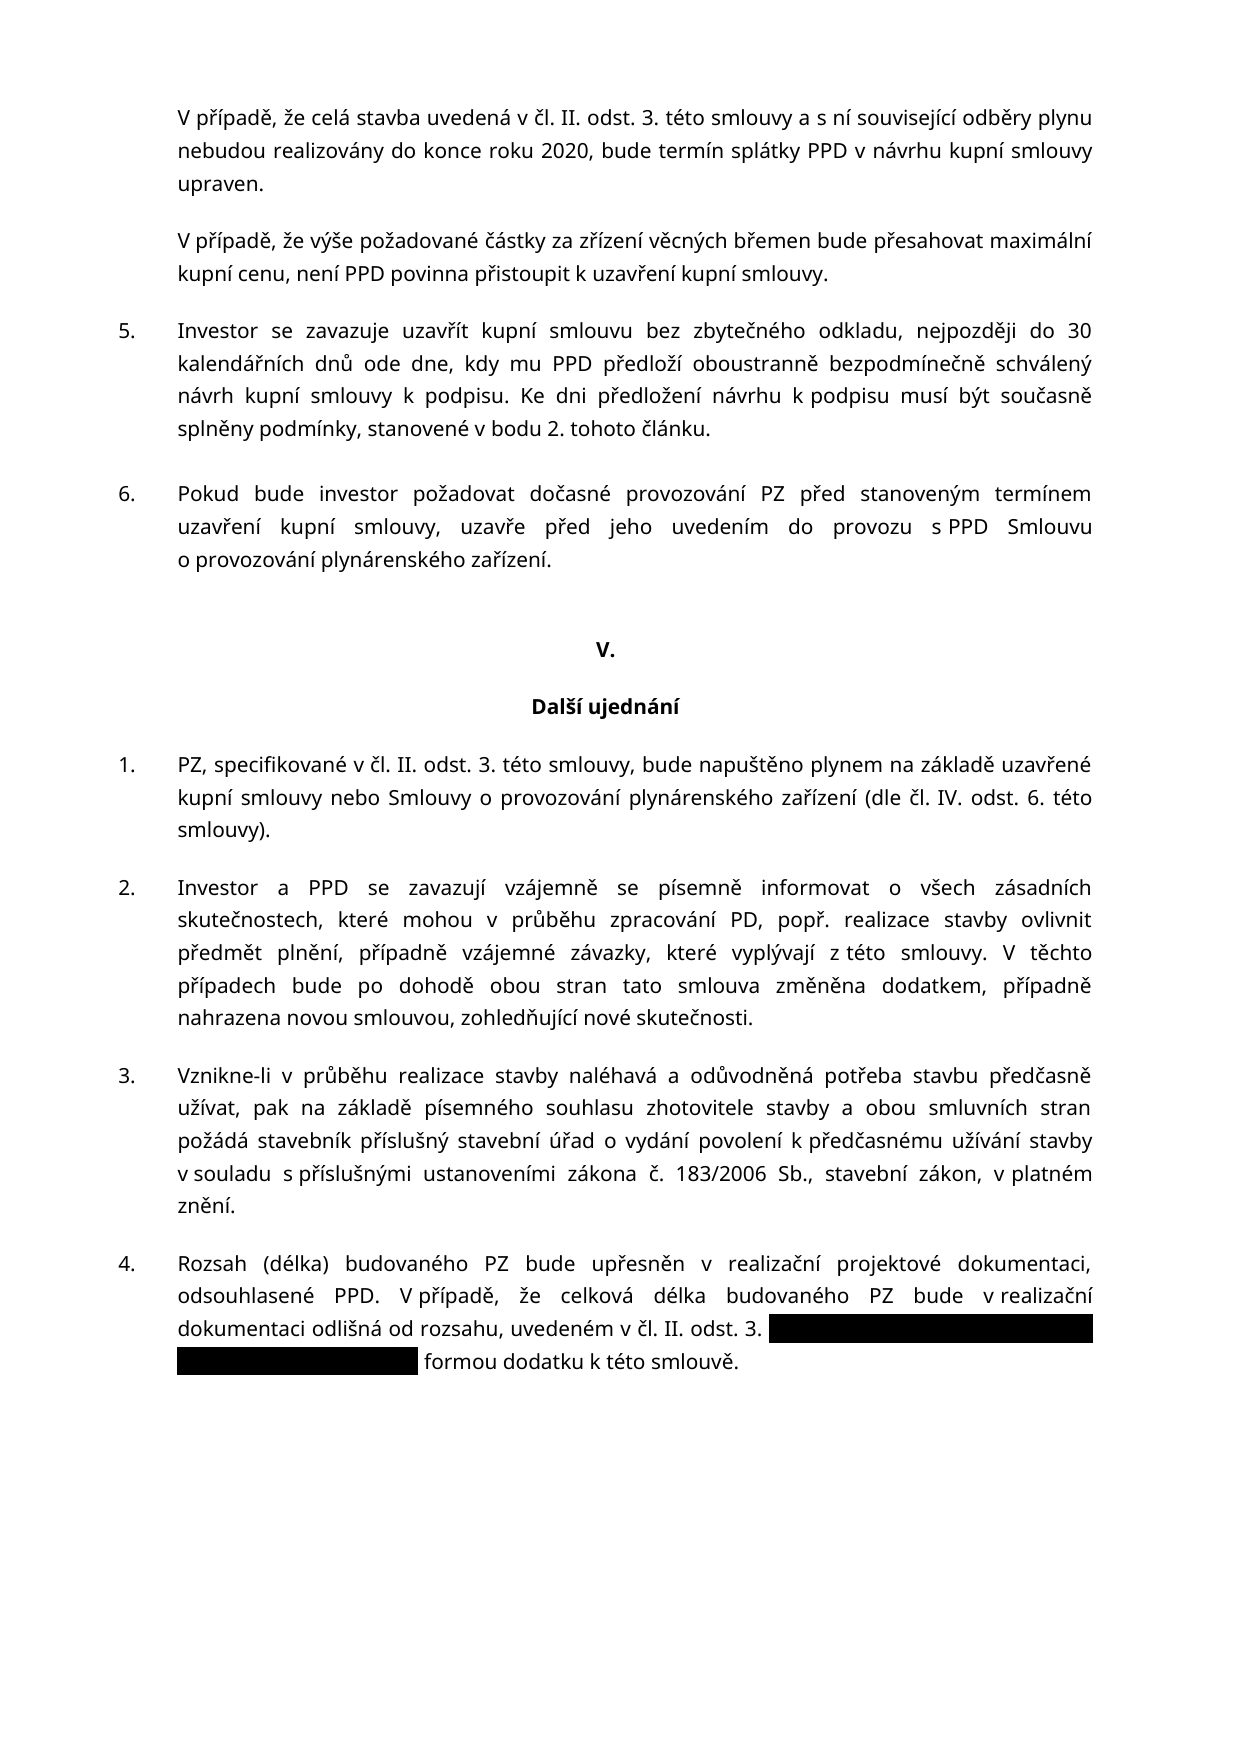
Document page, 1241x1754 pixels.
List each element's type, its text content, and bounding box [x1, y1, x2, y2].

list Vznikne-li v průběhu realizace stavby naléhavá a odůvodněná potřeba stavbu předčasně užívat, pak na základě písemného souhlasu zhotovitele stavby a obou smluvních stran požádá stavebník příslušný stavební úřad o vydání povolení k předčasnému užívání stavby v souladu s příslušnými ustanoveními zákona č. 183/2006 Sb., stavební zákon, v platném znění. [118, 1061, 1093, 1220]
list Investor se zavazuje uzavřít kupní smlouvu bez zbytečného odkladu, nejpozději do 30 kalendářních dnů ode dne, kdy mu PPD předloží oboustranně bezpodmínečně schválený návrh kupní smlouvy k podpisu. Ke dni předložení návrhu k podpisu musí být současně splněny podmínky, stanovené v bodu 2. tohoto článku. [118, 316, 1093, 443]
text V případě, že výše požadované částky za zřízení věcných břemen bude přesahovat maximální kupní cenu, není PPD povinna přistoupit k uzavření kupní smlouvy. [177, 226, 1093, 287]
list Investor a PPD se zavazují vzájemně se písemně informovat o všech zásadních skutečnostech, které mohou v průběhu zpracování PD, popř. realizace stavby ovlivnit předmět plnění, případně vzájemné závazky, které vyplývají z této smlouvy. V těchto případech bude po dohodě obou stran tato smlouva změněna dodatkem, případně nahrazena novou smlouvou, zohledňující nové skutečnosti. [118, 873, 1093, 1032]
text V. [118, 635, 1093, 663]
text V případě, že celá stavba uvedená v čl. II. odst. 3. této smlouvy a s ní související odběry plynu nebudou realizovány do konce roku 2020, bude termín splátky PPD v návrhu kupní smlouvy upraven. [177, 103, 1093, 197]
list Rozsah (délka) budovaného PZ bude upřesněn v realizační projektové dokumentaci, odsouhlasené PPD. V případě, že celková délka budovaného PZ bude v realizační dokumentaci odlišná od rozsahu, uvedeném v čl. II. odst. 3. ''''''''' ''''''''''''''''''' ''' '''''''' ''''''''' '''''' ''''''' '''''''''' '''''''' ''''''''''''''''' ''''''''''''' formou dodatku k této smlouvě. [118, 1249, 1093, 1375]
text Další ujednání [118, 692, 1093, 721]
list Pokud bude investor požadovat dočasné provozování PZ před stanoveným termínem uzavření kupní smlouvy, uzavře před jeho uvedením do provozu s PPD Smlouvu o provozování plynárenského zařízení. [118, 479, 1093, 573]
list PZ, specifikované v čl. II. odst. 3. této smlouvy, bude napuštěno plynem na základě uzavřené kupní smlouvy nebo Smlouvy o provozování plynárenského zařízení (dle čl. IV. odst. 6. této smlouvy). [118, 750, 1093, 844]
